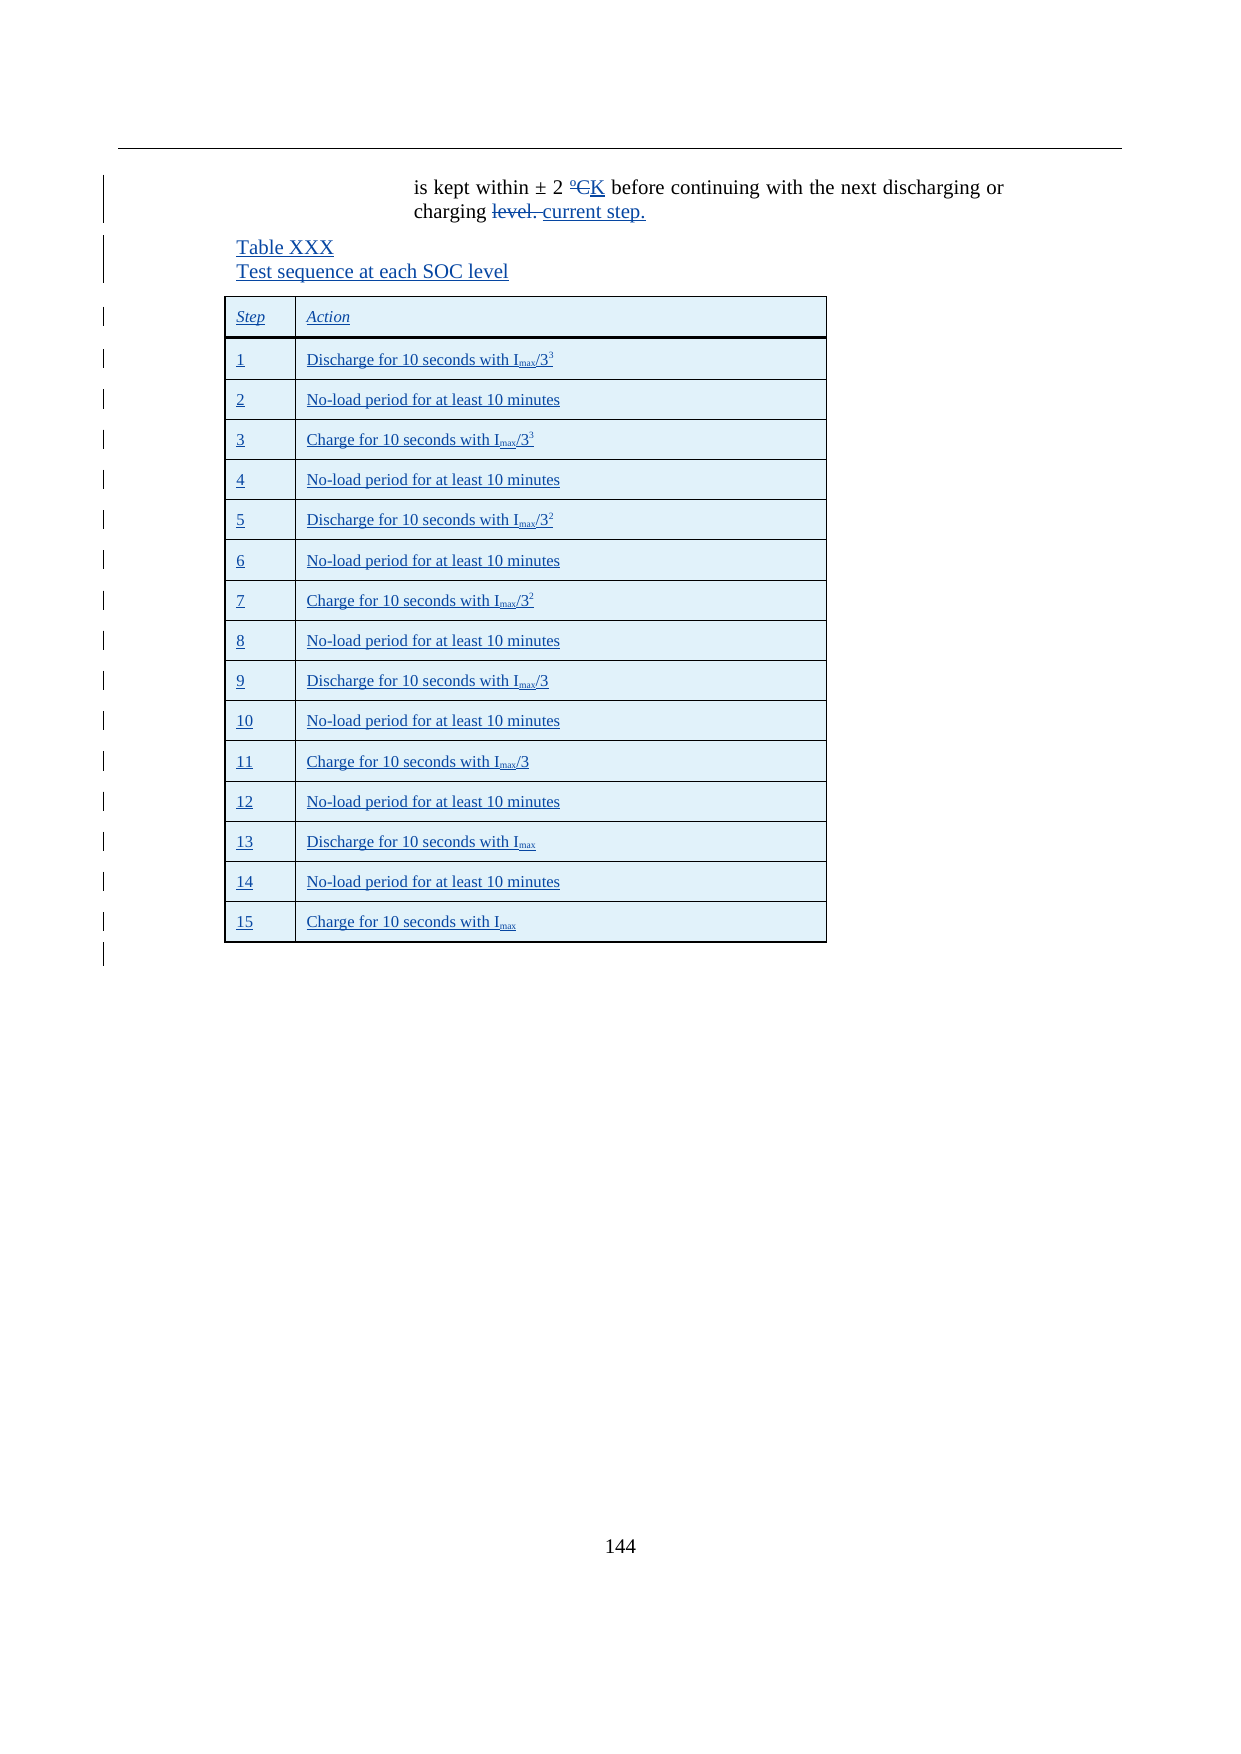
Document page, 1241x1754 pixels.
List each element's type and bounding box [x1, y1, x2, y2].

text [354, 175, 1004, 223]
